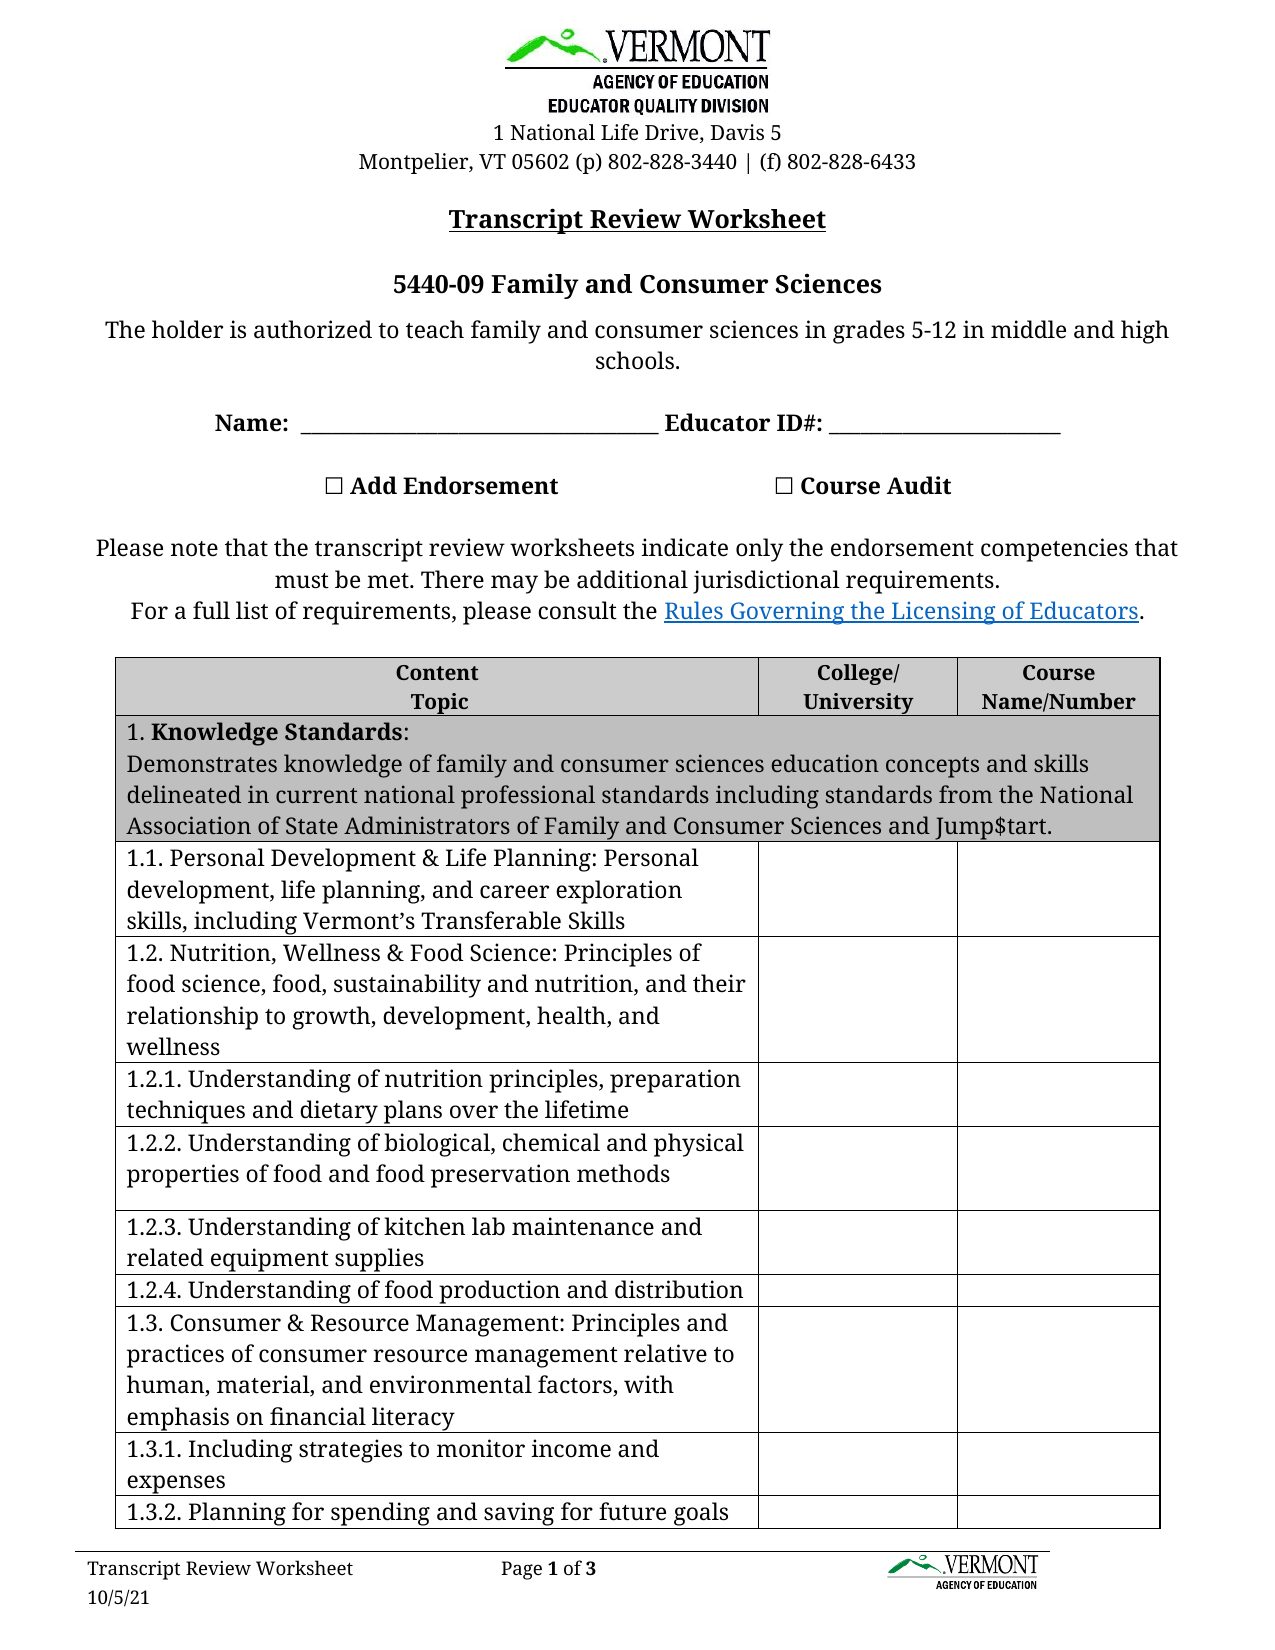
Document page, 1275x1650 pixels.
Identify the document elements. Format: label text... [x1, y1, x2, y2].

table_cell [958, 1275, 1159, 1306]
table_cell 1.2.1. Understanding of nutrition principles, preparation techniques and dietary plans over the lifetime [116, 1063, 758, 1126]
table_cell [759, 1307, 957, 1432]
table_cell [958, 1307, 1159, 1432]
table_cell 1.2.2. Understanding of biological, chemical and physical properties of food and food preservation methods [116, 1127, 758, 1210]
table_cell 1.2. Nutrition, Wellness & Food Science: Principles of food science, food, sustainability and nutrition, and their relationship to growth, development, health, and wellness [116, 937, 758, 1062]
table_cell [958, 937, 1159, 1062]
table_cell [759, 1211, 957, 1273]
text Transcript Review Worksheet [75, 202, 1200, 236]
picture [505, 28, 771, 119]
text The holder is authorized to teach family and consumer sciences in grades 5-12 in middle and high schools. [75, 313, 1200, 376]
table_cell [759, 1433, 957, 1495]
table_cell 1.3.1. Including strategies to monitor income and expenses [116, 1433, 758, 1495]
table_cell [759, 842, 957, 936]
table_cell 1.2.4. Understanding of food production and distribution [116, 1275, 758, 1306]
table_cell [759, 1496, 957, 1528]
table_cell [759, 1127, 957, 1210]
table_header Course Name/Number [958, 658, 1159, 715]
text For a full list of requirements, please consult the Rules Governing the Licensing of Educators. [75, 595, 1200, 626]
table_cell [958, 1127, 1159, 1210]
table_cell 1.3. Consumer & Resource Management: Principles and practices of consumer resource management relative to human, material, and environmental factors, with emphasis on financial literacy [116, 1307, 758, 1432]
table_header College/ University [759, 658, 957, 715]
table_cell [958, 1211, 1159, 1273]
picture [887, 1555, 1039, 1593]
table_cell [958, 1433, 1159, 1495]
text Please note that the transcript review worksheets indicate only the endorsement competencies that must be met. There may be additional jurisdictional requirements. [75, 532, 1200, 595]
table_cell [958, 1063, 1159, 1126]
table_cell 1.2.3. Understanding of kitchen lab maintenance and related equipment supplies [116, 1211, 758, 1273]
table_header Content Topic [116, 658, 758, 715]
table_cell [958, 842, 1159, 936]
table_cell [759, 1063, 957, 1126]
table_cell 1.3.2. Planning for spending and saving for future goals [116, 1496, 758, 1528]
table_cell 1. Knowledge Standards: Demonstrates knowledge of family and consumer sciences education concepts and skills delineated in current national professional standards including standards from the National Association of State Administrators of Family and Consumer Sciences and Jump$tart. [116, 716, 1159, 841]
table_cell [759, 937, 957, 1062]
table_cell [958, 1496, 1159, 1528]
table_cell 1.1. Personal Development & Life Planning: Personal development, life planning, and career exploration skills, including Vermont’s Transferable Skills [116, 842, 758, 936]
text Add Endorsement Course Audit [75, 470, 1200, 501]
table_cell [759, 1275, 957, 1306]
text 5440-09 Family and Consumer Sciences [75, 267, 1200, 301]
text Name: __________________________________ Educator ID#: ______________________ [75, 407, 1200, 438]
